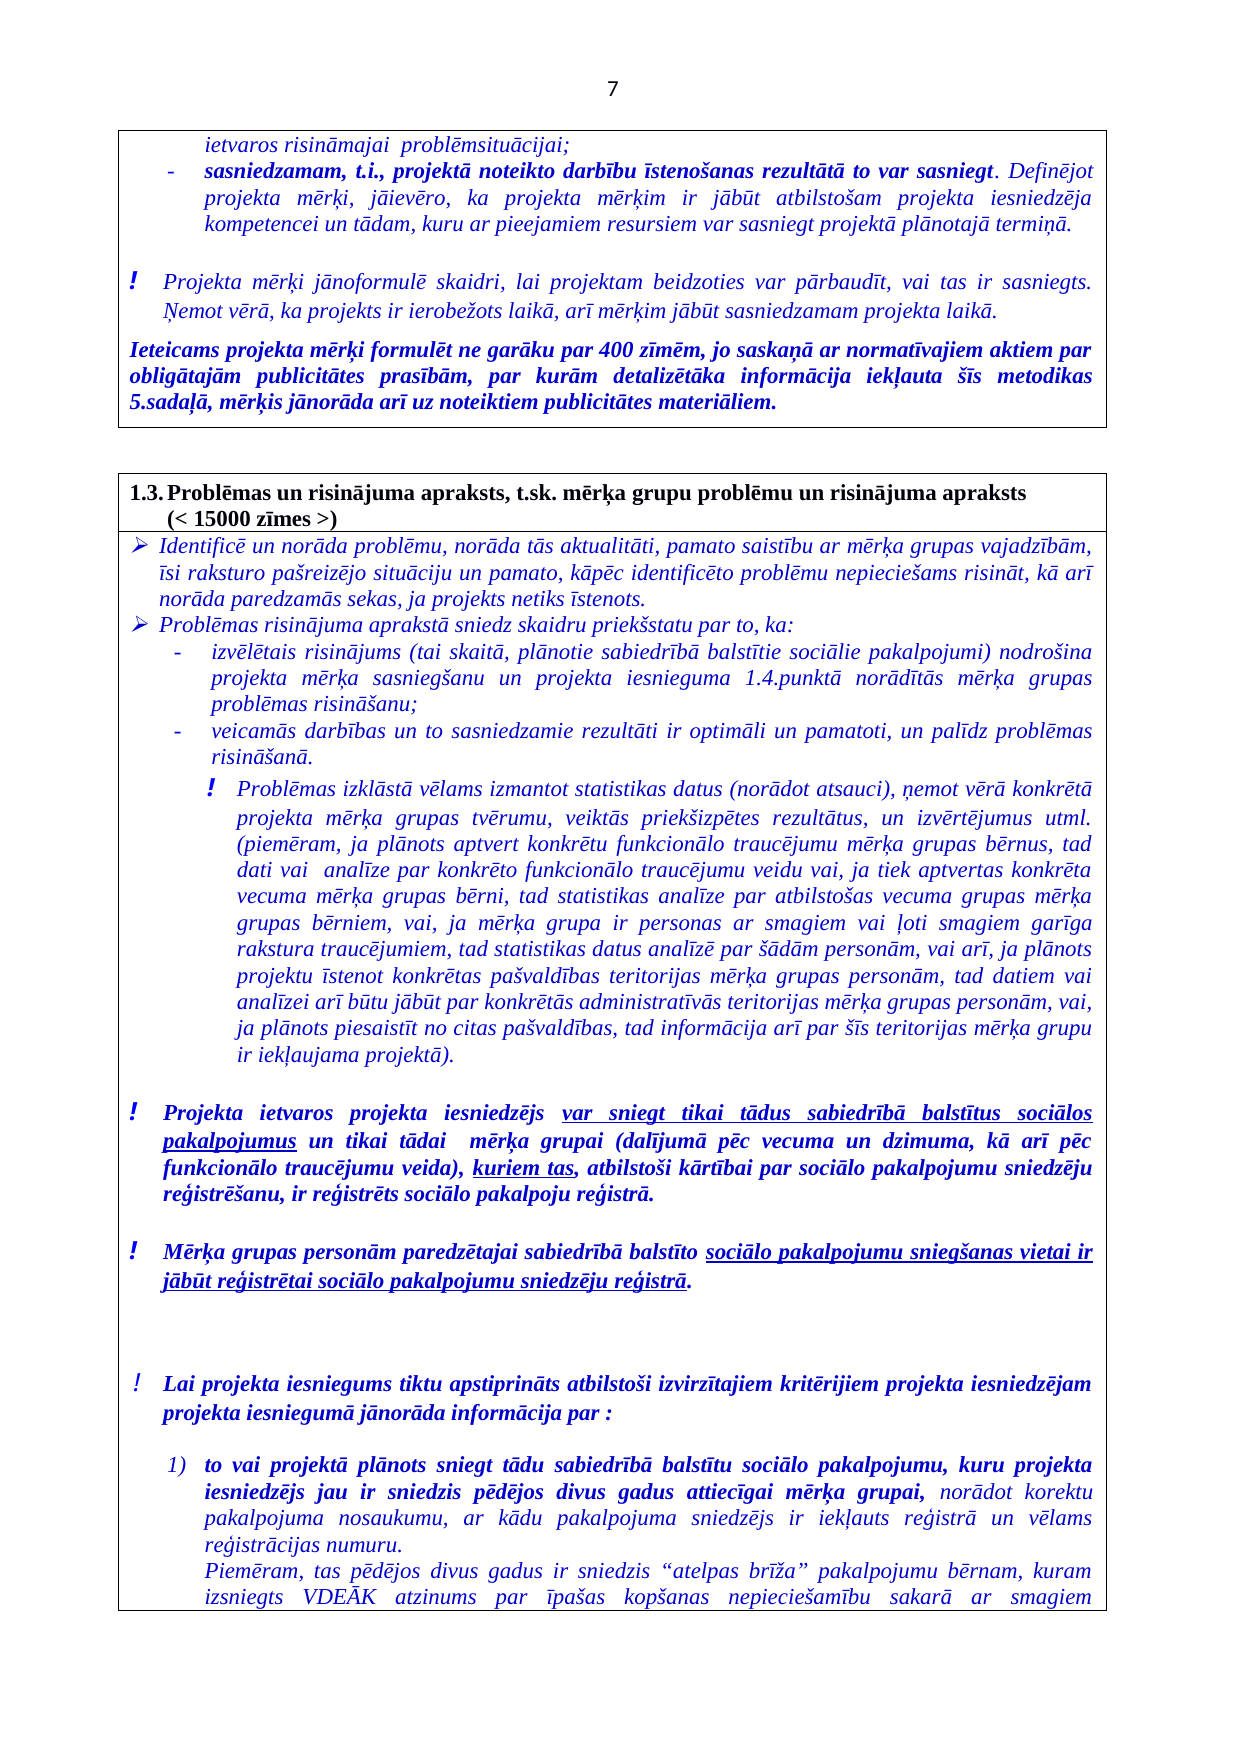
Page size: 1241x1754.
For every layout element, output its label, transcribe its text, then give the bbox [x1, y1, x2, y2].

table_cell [119, 532, 1106, 1610]
table_header Problēmas un risinājuma apraksts, t.sk. mērķa grupu problēmu un risinājuma apraksts (< 15000 zīmes >) [119, 474, 1106, 531]
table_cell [119, 131, 1106, 427]
